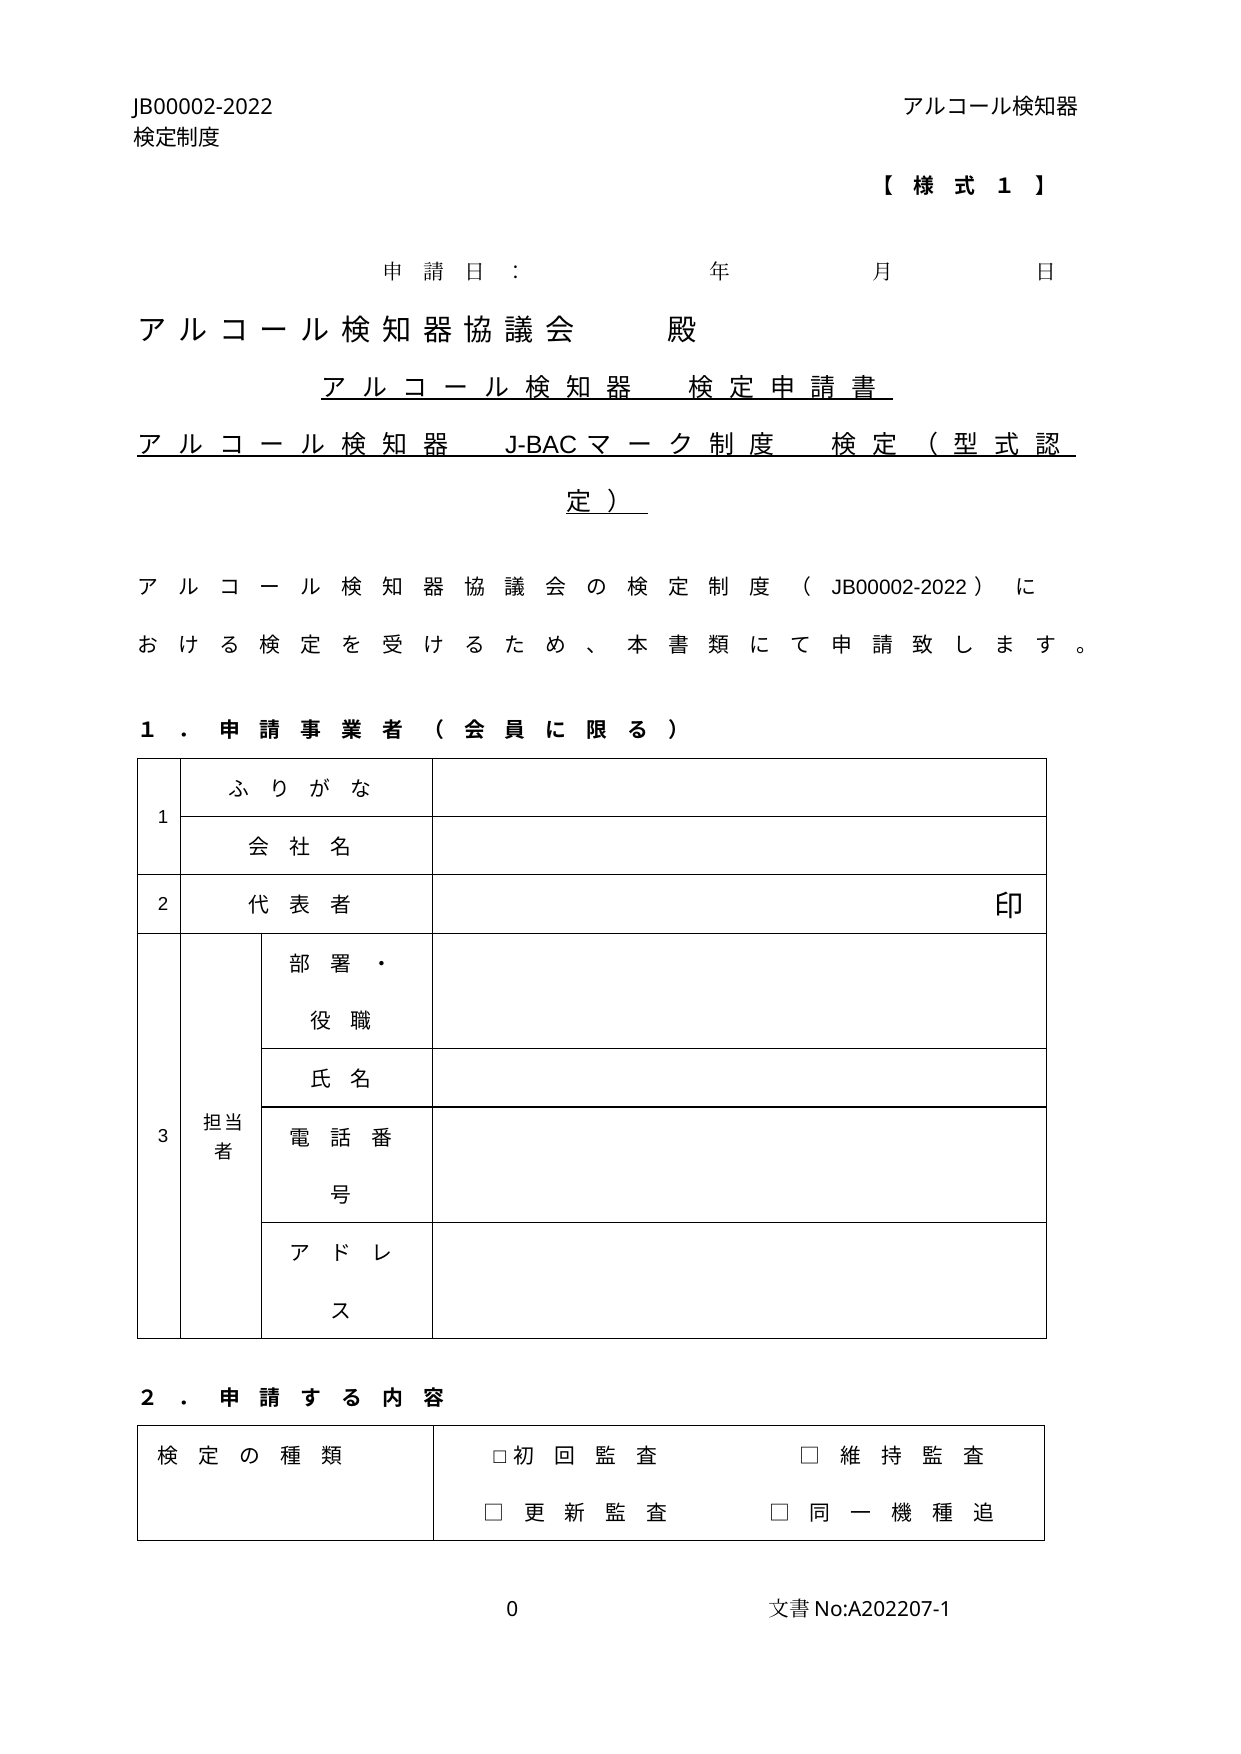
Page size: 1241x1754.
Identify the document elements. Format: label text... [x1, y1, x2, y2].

text アルコール検知器 検定申請書 [137, 356, 1076, 414]
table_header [434, 1426, 1044, 1540]
table_cell 部署・役職 [262, 934, 432, 1048]
table_cell 会社名 [181, 817, 432, 874]
table_cell [433, 1108, 1046, 1222]
text １．申請事業者（会員に限る） [137, 700, 1076, 757]
table_header 1 [138, 759, 180, 874]
text アルコール検知器 J-BACマーク制度 検定（型式認定） [137, 457, 1076, 528]
table_cell 印 [433, 875, 1046, 932]
table_cell 氏名 [262, 1049, 432, 1106]
table_cell [433, 1223, 1046, 1338]
table_cell [433, 934, 1046, 1048]
text 【様式１】 [137, 156, 1076, 213]
table_header ふりがな [181, 759, 432, 816]
text ２．申請する内容 [137, 1367, 1076, 1425]
table_cell [433, 1049, 1046, 1106]
table_cell 3 [138, 934, 180, 1338]
table_cell 2 [138, 875, 180, 932]
table_cell [433, 817, 1046, 874]
table_header [433, 759, 1046, 816]
table_cell 電話番号 [262, 1108, 432, 1222]
table_cell 担当者 [181, 934, 261, 1338]
text アルコール検知器協議会 殿 [137, 299, 1076, 356]
text 申請日： 年 月 日 [137, 242, 1076, 299]
text アルコール検知器 J-BACマーク制度 検定（型式認定） [137, 414, 1076, 455]
text アルコール検知器協議会の検定制度（JB00002-2022）における検定を受けるため、本書類にて申請致します。 [137, 557, 1076, 672]
table_cell アドレス [262, 1223, 432, 1338]
table_cell 代表者 [181, 875, 432, 932]
table_header 検定の種類 [138, 1426, 433, 1540]
